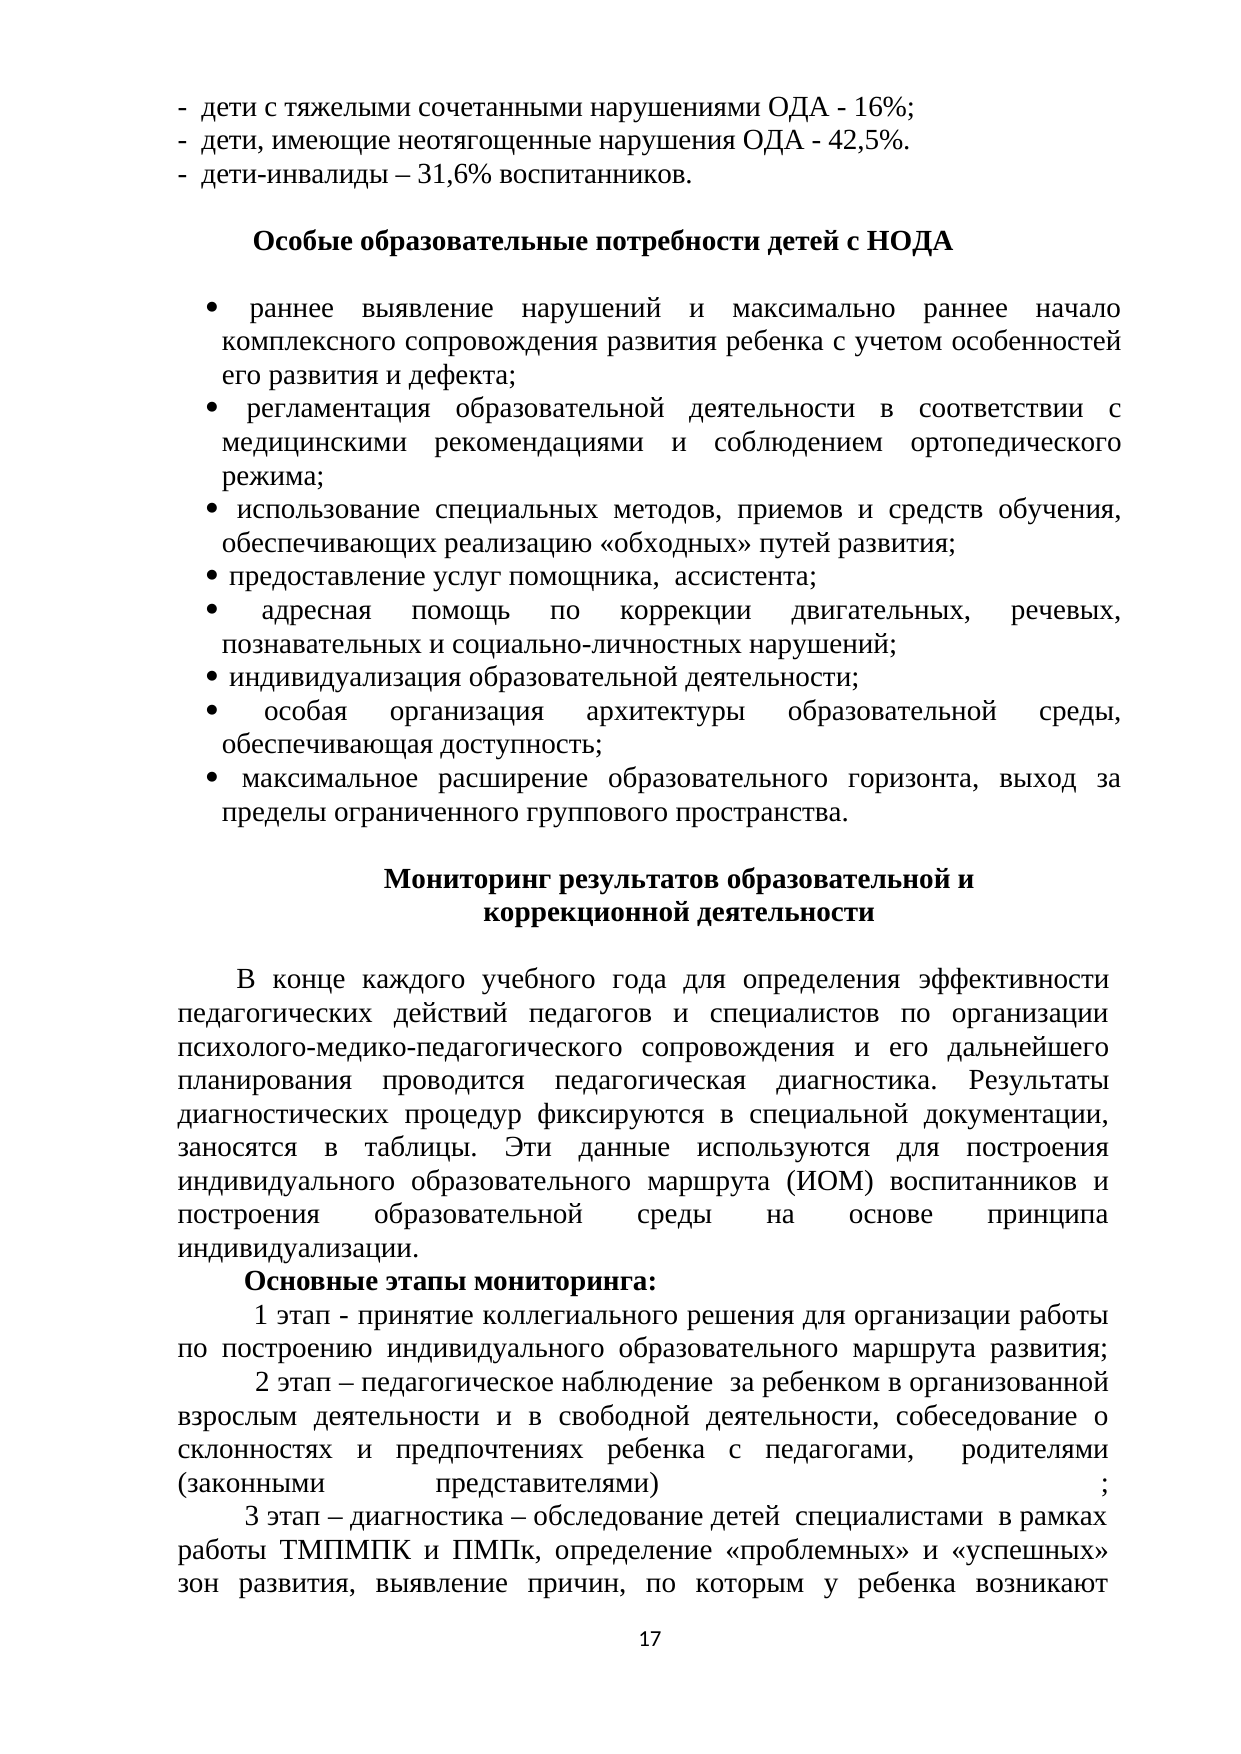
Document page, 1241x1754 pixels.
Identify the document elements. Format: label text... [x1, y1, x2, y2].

list индивидуализация образовательной деятельности; [207, 659, 1122, 693]
text В конце каждого учебного года для определения эффективности педагогических действий педагогов и специалистов по организации психолого-медико-педагогического сопровождения и его дальнейшего планирования проводится педагогическая диагностика. Результаты диагностических процедур фиксируются в специальной документации, заносятся в таблицы. Эти данные используются для построения индивидуального образовательного маршрута (ИОМ) воспитанников и построения образовательной среды на основе принципа индивидуализации. [177, 962, 1109, 1263]
list регламентация образовательной деятельности в соответствии с медицинскими рекомендациями и соблюдением ортопедического режима; [207, 391, 1122, 491]
list особая организация архитектуры образовательной среды, обеспечивающая доступность; [207, 693, 1122, 760]
list адресная помощь по коррекции двигательных, речевых, познавательных и социально-личностных нарушений; [207, 592, 1122, 659]
text Особые образовательные потребности детей с НОДА [177, 223, 1122, 256]
list Мониторинг результатов образовательной и коррекционной деятельности [236, 861, 1122, 928]
text Основные этапы мониторинга: [177, 1263, 1109, 1297]
text - дети, имеющие неотягощенные нарушения ОДА - 42,5%. [177, 122, 1122, 156]
text - дети с тяжелыми сочетанными нарушениями ОДА - 16%; [177, 89, 1122, 122]
list предоставление услуг помощника, ассистента; [207, 558, 1122, 592]
text - дети-инвалиды – 31,6% воспитанников. [177, 156, 1122, 189]
list раннее выявление нарушений и максимально раннее начало комплексного сопровождения развития ребенка с учетом особенностей его развития и дефекта; [207, 290, 1122, 391]
list максимальное расширение образовательного горизонта, выход за пределы ограниченного группового пространства. [207, 760, 1122, 827]
list использование специальных методов, приемов и средств обучения, обеспечивающих реализацию «обходных» путей развития; [207, 491, 1122, 558]
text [177, 1297, 1109, 1599]
